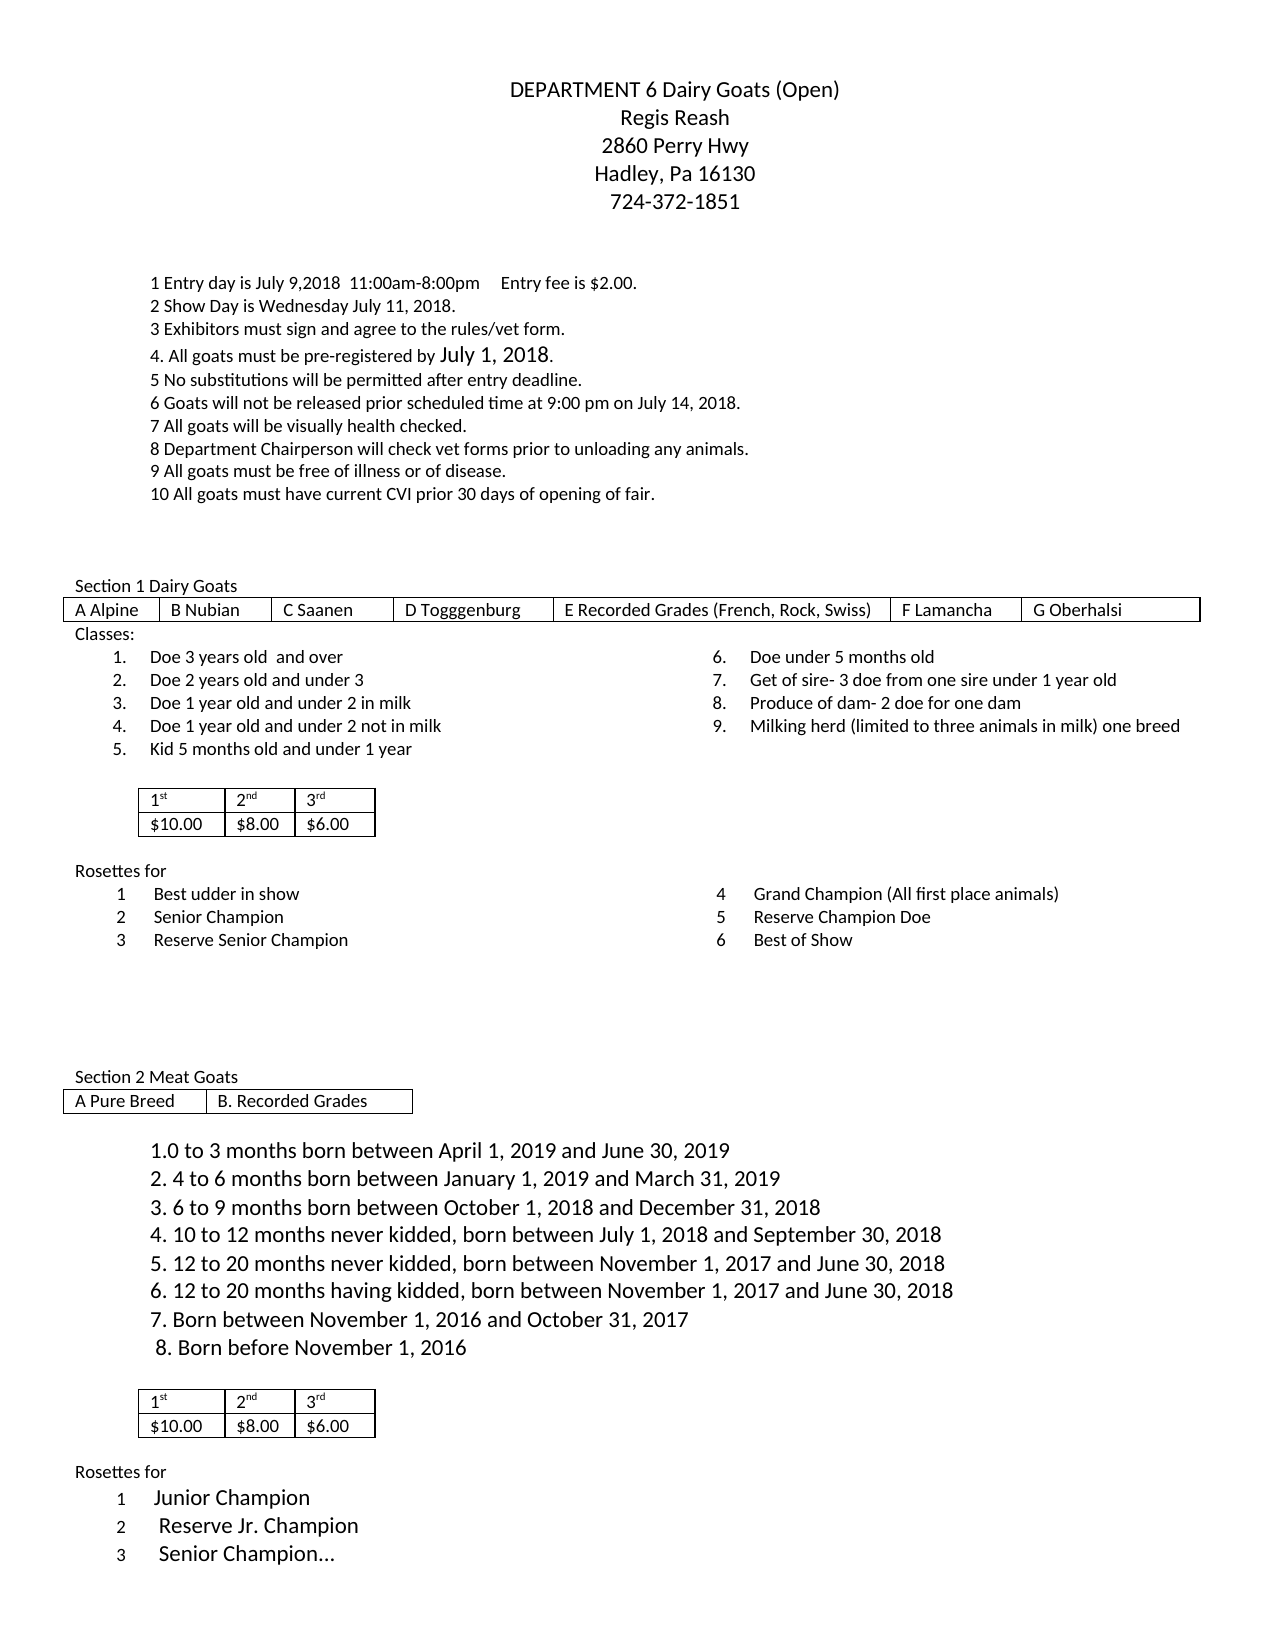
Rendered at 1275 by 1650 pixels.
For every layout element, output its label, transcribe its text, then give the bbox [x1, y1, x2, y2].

list Produce of dam- 2 doe for one dam [712, 691, 1200, 714]
text 724-372-1851 [150, 187, 1200, 215]
text 1 Entry day is July 9,2018 11:00am-8:00pm Entry fee is $2.00. [150, 271, 1200, 294]
table_header D Togggenburg [394, 598, 553, 621]
table_header C Saanen [272, 598, 393, 621]
text Rosettes for [75, 1461, 1200, 1483]
text 8. Born before November 1, 2016 [150, 1333, 1200, 1361]
table_header E Recorded Grades (French, Rock, Swiss) [554, 598, 890, 621]
list Best of Show [716, 928, 1200, 951]
list Doe 1 year old and under 2 not in milk [112, 714, 600, 737]
list Reserve Senior Champion [116, 928, 600, 951]
table_cell $8.00 [226, 813, 294, 836]
text 1.0 to 3 months born between April 1, 2019 and June 30, 2019 [150, 1137, 1200, 1164]
table_header 2nd [226, 1390, 294, 1413]
text 8 Department Chairperson will check vet forms prior to unloading any animals. [150, 437, 1200, 459]
table_header B Nubian [160, 598, 271, 621]
list Doe 1 year old and under 2 in milk [112, 691, 600, 714]
text 4. All goats must be pre-registered by July 1, 2018. [150, 340, 1200, 368]
list Best udder in show [116, 882, 600, 905]
table_cell $10.00 [139, 1414, 224, 1437]
text DEPARTMENT 6 Dairy Goats (Open) [150, 75, 1200, 103]
table_cell $6.00 [296, 1414, 374, 1437]
table_header A Alpine [64, 598, 159, 621]
table_header A Pure Breed [64, 1090, 206, 1113]
list Junior Champion [116, 1483, 1200, 1512]
list Milking herd (limited to three animals in milk) one breed [712, 714, 1200, 737]
list Doe 3 years old and over [112, 645, 600, 668]
text 4. 10 to 12 months never kidded, born between July 1, 2018 and September 30, 2018 [150, 1221, 1200, 1249]
text 7. Born between November 1, 2016 and October 31, 2017 [150, 1305, 1200, 1333]
text Hadley, Pa 16130 [150, 159, 1200, 187]
text 2. 4 to 6 months born between January 1, 2019 and March 31, 2019 [150, 1164, 1200, 1193]
table_cell $6.00 [296, 813, 374, 836]
list Grand Champion (All first place animals) [716, 882, 1200, 905]
list Senior Champion... [116, 1539, 1200, 1568]
text 6 Goats will not be released prior scheduled time at 9:00 pm on July 14, 2018. [150, 391, 1200, 414]
text Section 1 Dairy Goats [75, 574, 1200, 597]
table_header 1st [139, 1390, 224, 1413]
text 2860 Perry Hwy [150, 131, 1200, 159]
text 5 No substitutions will be permitted after entry deadline. [150, 368, 1200, 391]
text 5. 12 to 20 months never kidded, born between November 1, 2017 and June 30, 2018 [150, 1249, 1200, 1277]
list Get of sire- 3 doe from one sire under 1 year old [712, 668, 1200, 691]
text 9 All goats must be free of illness or of disease. [150, 459, 1200, 482]
table_header B. Recorded Grades [207, 1090, 412, 1113]
text Section 2 Meat Goats [75, 1066, 1200, 1089]
text Regis Reash [150, 103, 1200, 131]
table_header F Lamancha [891, 598, 1021, 621]
text 3. 6 to 9 months born between October 1, 2018 and December 31, 2018 [150, 1193, 1200, 1221]
table_header 3rd [296, 1390, 374, 1413]
list Senior Champion [116, 905, 600, 928]
table_header 3rd [296, 789, 374, 812]
text Classes: [75, 622, 1200, 645]
table_cell $8.00 [226, 1414, 294, 1437]
text 2 Show Day is Wednesday July 11, 2018. [150, 294, 1200, 317]
text 3 Exhibitors must sign and agree to the rules/vet form. [150, 317, 1200, 340]
list Doe under 5 months old [712, 645, 1200, 668]
list Kid 5 months old and under 1 year [112, 737, 600, 759]
table_cell $10.00 [139, 813, 224, 836]
text 7 All goats will be visually health checked. [150, 414, 1200, 437]
text Rosettes for [75, 859, 1200, 882]
text 10 All goats must have current CVI prior 30 days of opening of fair. [150, 482, 1200, 505]
table_header G Oberhalsi [1022, 598, 1199, 621]
list Reserve Champion Doe [716, 905, 1200, 928]
table_header 1st [139, 789, 224, 812]
text 6. 12 to 20 months having kidded, born between November 1, 2017 and June 30, 2018 [150, 1277, 1200, 1305]
table_header 2nd [226, 789, 294, 812]
list Doe 2 years old and under 3 [112, 668, 600, 691]
list Reserve Jr. Champion [116, 1512, 1200, 1539]
